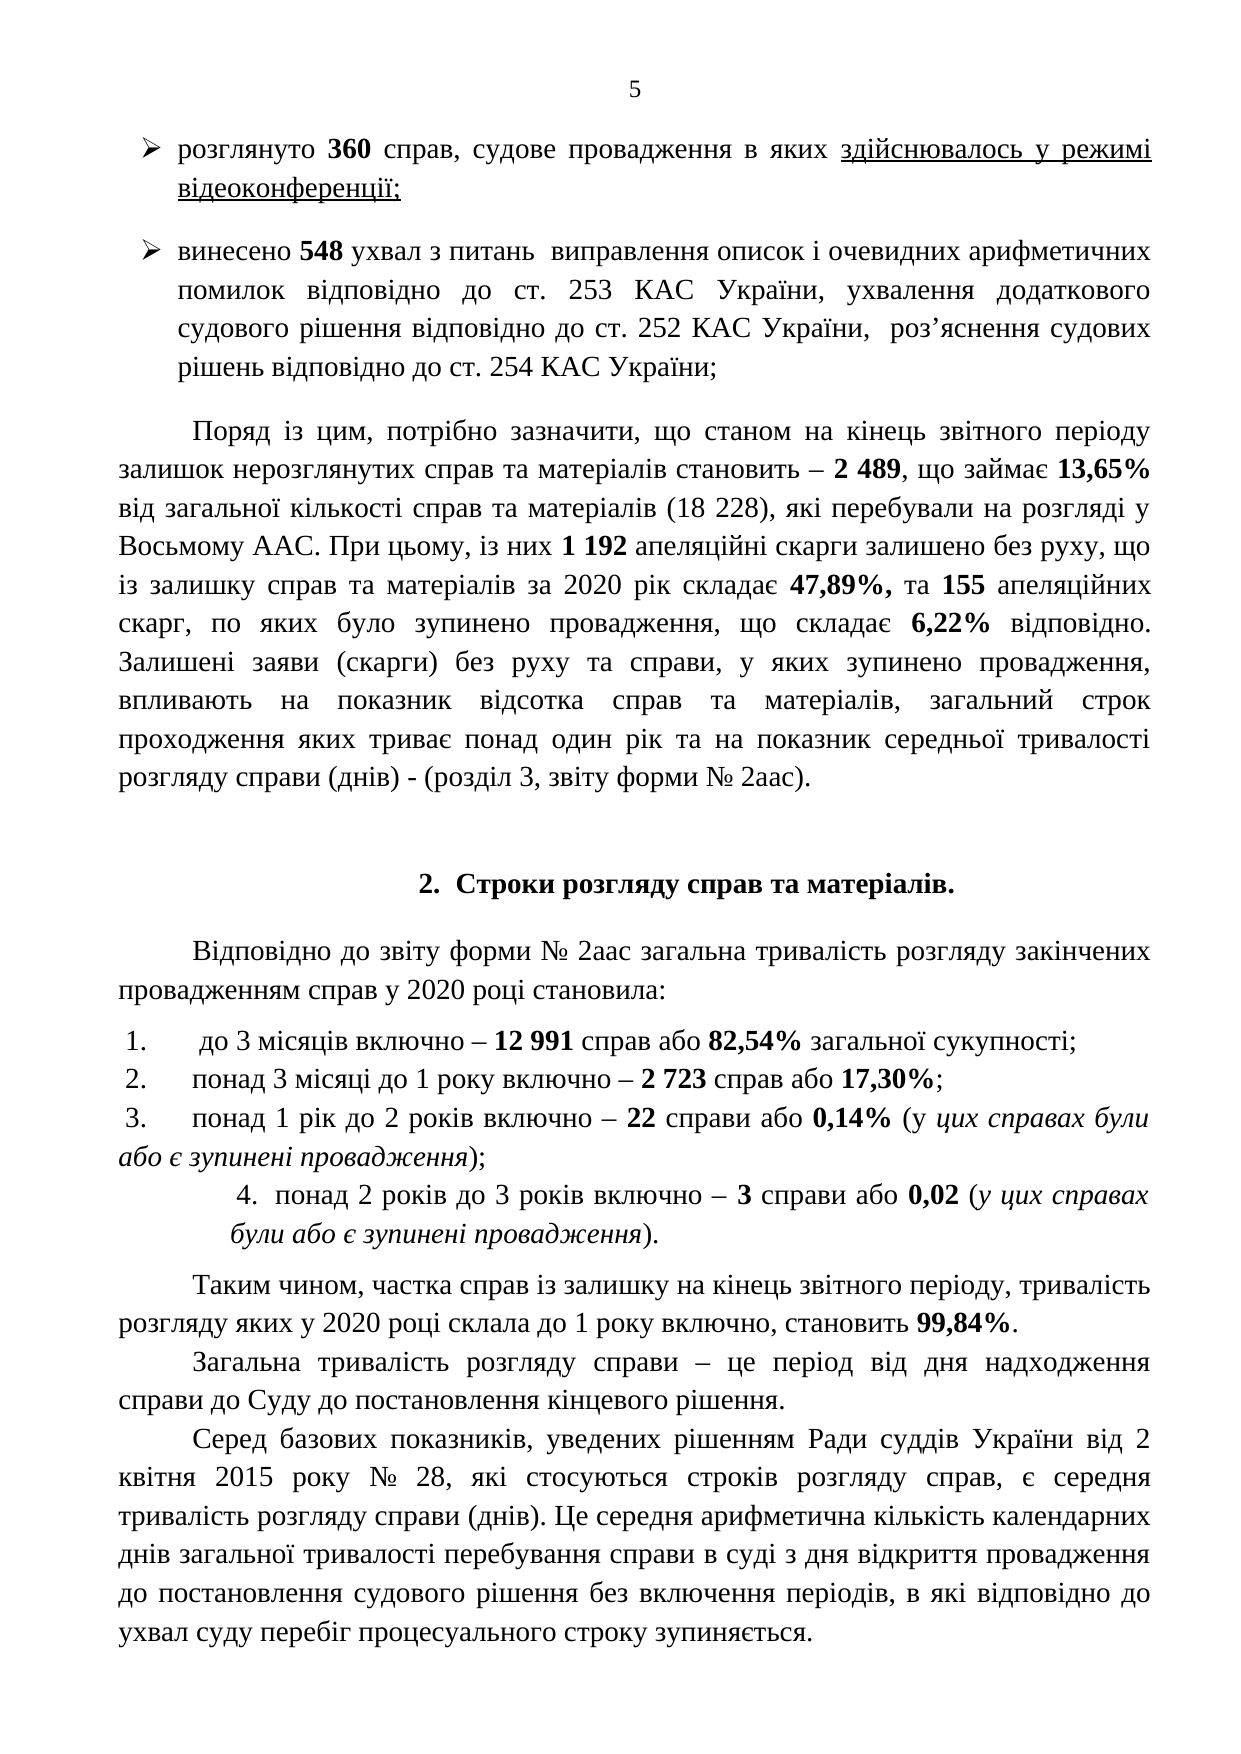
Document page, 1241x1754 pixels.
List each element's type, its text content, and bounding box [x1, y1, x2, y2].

title Відповідно до звіту форми № 2аас загальна тривалість розгляду закінчених провадженням справ у 2020 році становила: [118, 933, 1152, 1006]
title до 3 місяців включно – 12 991 справ або 82,54% загальної сукупності; [118, 1023, 1152, 1057]
title понад 1 рік до 2 років включно – 22 справи або 0,14% (у цих справах були або є зупинені провадження); [118, 1100, 1152, 1172]
title Загальна тривалість розгляду справи – це період від дня надходження справи до Суду до постановлення кінцевого рішення. [118, 1344, 1152, 1416]
title розглянуто 360 справ, судове провадження в яких здійснювалось у режимі відеоконференції; [140, 131, 1152, 203]
text Поряд із цим, потрібно зазначити, що станом на кінець звітного періоду залишок нерозглянутих справ та матеріалів становить – 2 489, що займає 13,65% від загальної кількості справ та матеріалів (18 228), які перебували на розгляді у Восьмому ААС. При цьому, із них 1 192 апеляційні скарги залишено без руху, що із залишку справ та матеріалів за 2020 рік складає 47,89%, та 155 апеляційних скарг, по яких було зупинено провадження, що складає 6,22% відповідно. Залишені заяви (скарги) без руху та справи, у яких зупинено провадження, впливають на показник відсотка справ та матеріалів, загальний строк проходження яких триває понад один рік та на показник середньої тривалості розгляду справи (днів) - (розділ 3, звіту форми № 2аас). [118, 413, 1152, 793]
title понад 3 місяці до 1 року включно – 2 723 справ або 17,30%; [118, 1062, 1152, 1095]
title Серед базових показників, уведених рішенням Ради суддів України від 2 квітня 2015 року № 28, які стосуються строків розгляду справ, є середня тривалість розгляду справи (днів). Це середня арифметична кількість календарних днів загальної тривалості перебування справи в суді з дня відкриття провадження до постановлення судового рішення без включення періодів, в які відповідно до ухвал суду перебіг процесуального строку зупиняється. [118, 1421, 1152, 1647]
title Таким чином, частка справ із залишку на кінець звітного періоду, тривалість розгляду яких у 2020 році склала до 1 року включно, становить 99,84%. [118, 1267, 1152, 1339]
title понад 2 років до 3 років включно – 3 справи або 0,02 (у цих справах були або є зупинені провадження). [230, 1177, 1152, 1249]
title винесено 548 ухвал з питань виправлення описок і очевидних арифметичних помилок відповідно до ст. 253 КАС України, ухвалення додаткового судового рішення відповідно до ст. 252 КАС України, роз’яснення судових рішень відповідно до ст. 254 КАС України; [140, 233, 1152, 383]
title Строки розгляду справ та матеріалів. [221, 866, 1152, 899]
